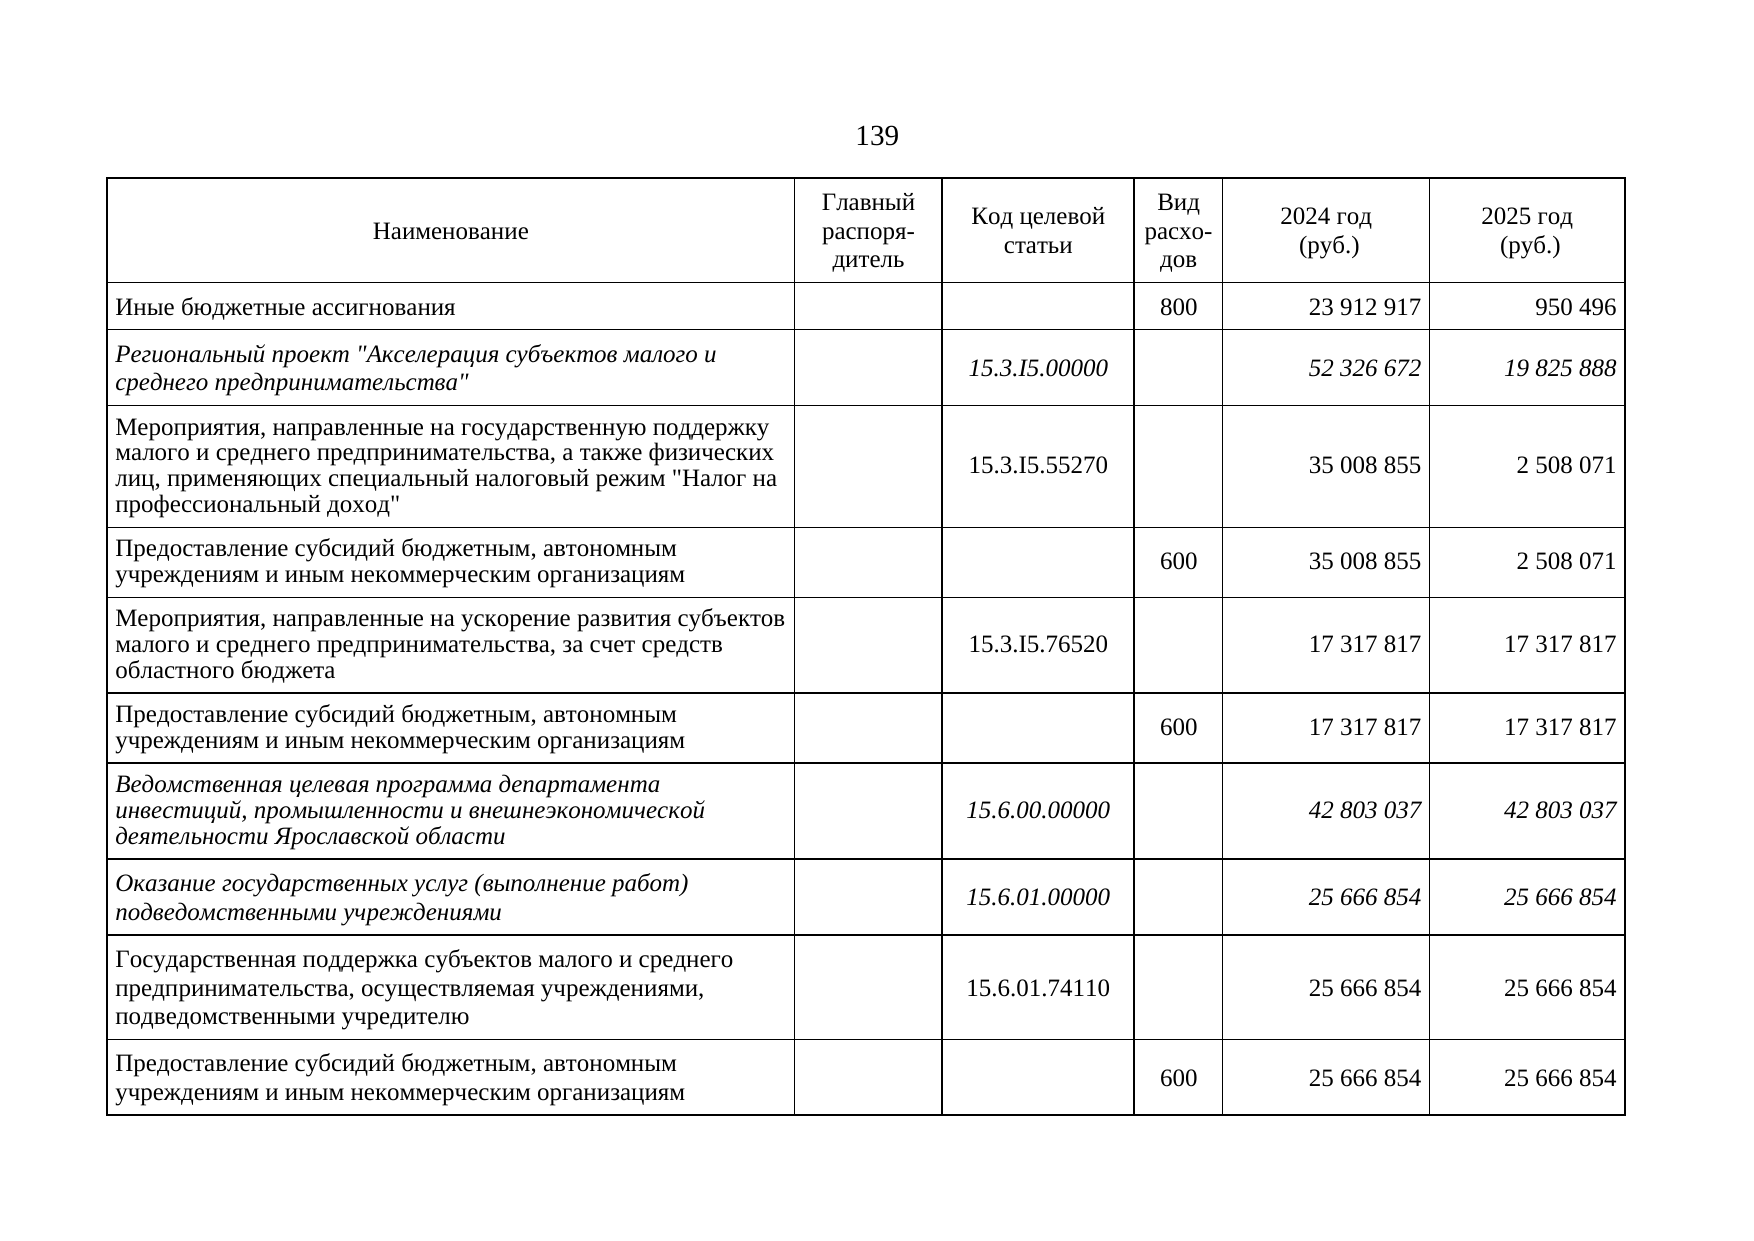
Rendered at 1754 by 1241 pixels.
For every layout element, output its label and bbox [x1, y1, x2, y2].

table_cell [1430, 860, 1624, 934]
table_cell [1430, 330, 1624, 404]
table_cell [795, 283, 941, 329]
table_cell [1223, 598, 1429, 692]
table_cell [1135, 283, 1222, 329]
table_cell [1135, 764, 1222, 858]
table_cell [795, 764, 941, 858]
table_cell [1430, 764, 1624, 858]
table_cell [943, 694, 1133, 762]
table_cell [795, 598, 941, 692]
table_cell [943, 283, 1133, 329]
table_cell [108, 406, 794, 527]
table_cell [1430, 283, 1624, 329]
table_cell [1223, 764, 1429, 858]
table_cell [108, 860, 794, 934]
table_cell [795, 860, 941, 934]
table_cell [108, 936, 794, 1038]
table_header [1135, 179, 1222, 282]
table_header [795, 179, 941, 282]
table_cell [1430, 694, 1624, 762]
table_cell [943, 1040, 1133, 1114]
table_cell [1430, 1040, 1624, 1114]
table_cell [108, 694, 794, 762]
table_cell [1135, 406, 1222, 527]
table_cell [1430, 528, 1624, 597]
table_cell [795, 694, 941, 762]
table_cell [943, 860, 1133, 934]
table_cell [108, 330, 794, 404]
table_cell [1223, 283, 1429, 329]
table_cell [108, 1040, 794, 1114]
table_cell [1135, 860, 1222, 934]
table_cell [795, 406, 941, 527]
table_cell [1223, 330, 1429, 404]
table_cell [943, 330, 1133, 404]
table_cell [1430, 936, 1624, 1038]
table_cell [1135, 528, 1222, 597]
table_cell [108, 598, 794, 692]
table_header [943, 179, 1133, 282]
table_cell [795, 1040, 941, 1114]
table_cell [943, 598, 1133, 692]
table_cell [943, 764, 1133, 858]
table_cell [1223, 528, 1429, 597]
table_header [1223, 179, 1429, 282]
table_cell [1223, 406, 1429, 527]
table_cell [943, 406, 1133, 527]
table_header [1430, 179, 1624, 282]
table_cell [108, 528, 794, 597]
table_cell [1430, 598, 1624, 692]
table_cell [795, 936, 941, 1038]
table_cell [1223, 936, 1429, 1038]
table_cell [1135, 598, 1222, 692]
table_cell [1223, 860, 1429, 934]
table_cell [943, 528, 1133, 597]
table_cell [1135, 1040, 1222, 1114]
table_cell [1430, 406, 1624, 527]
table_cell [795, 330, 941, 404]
table_header [108, 179, 794, 282]
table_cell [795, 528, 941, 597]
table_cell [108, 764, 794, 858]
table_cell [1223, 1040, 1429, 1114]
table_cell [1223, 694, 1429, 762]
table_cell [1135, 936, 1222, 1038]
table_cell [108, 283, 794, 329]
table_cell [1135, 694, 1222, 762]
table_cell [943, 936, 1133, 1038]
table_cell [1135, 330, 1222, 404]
